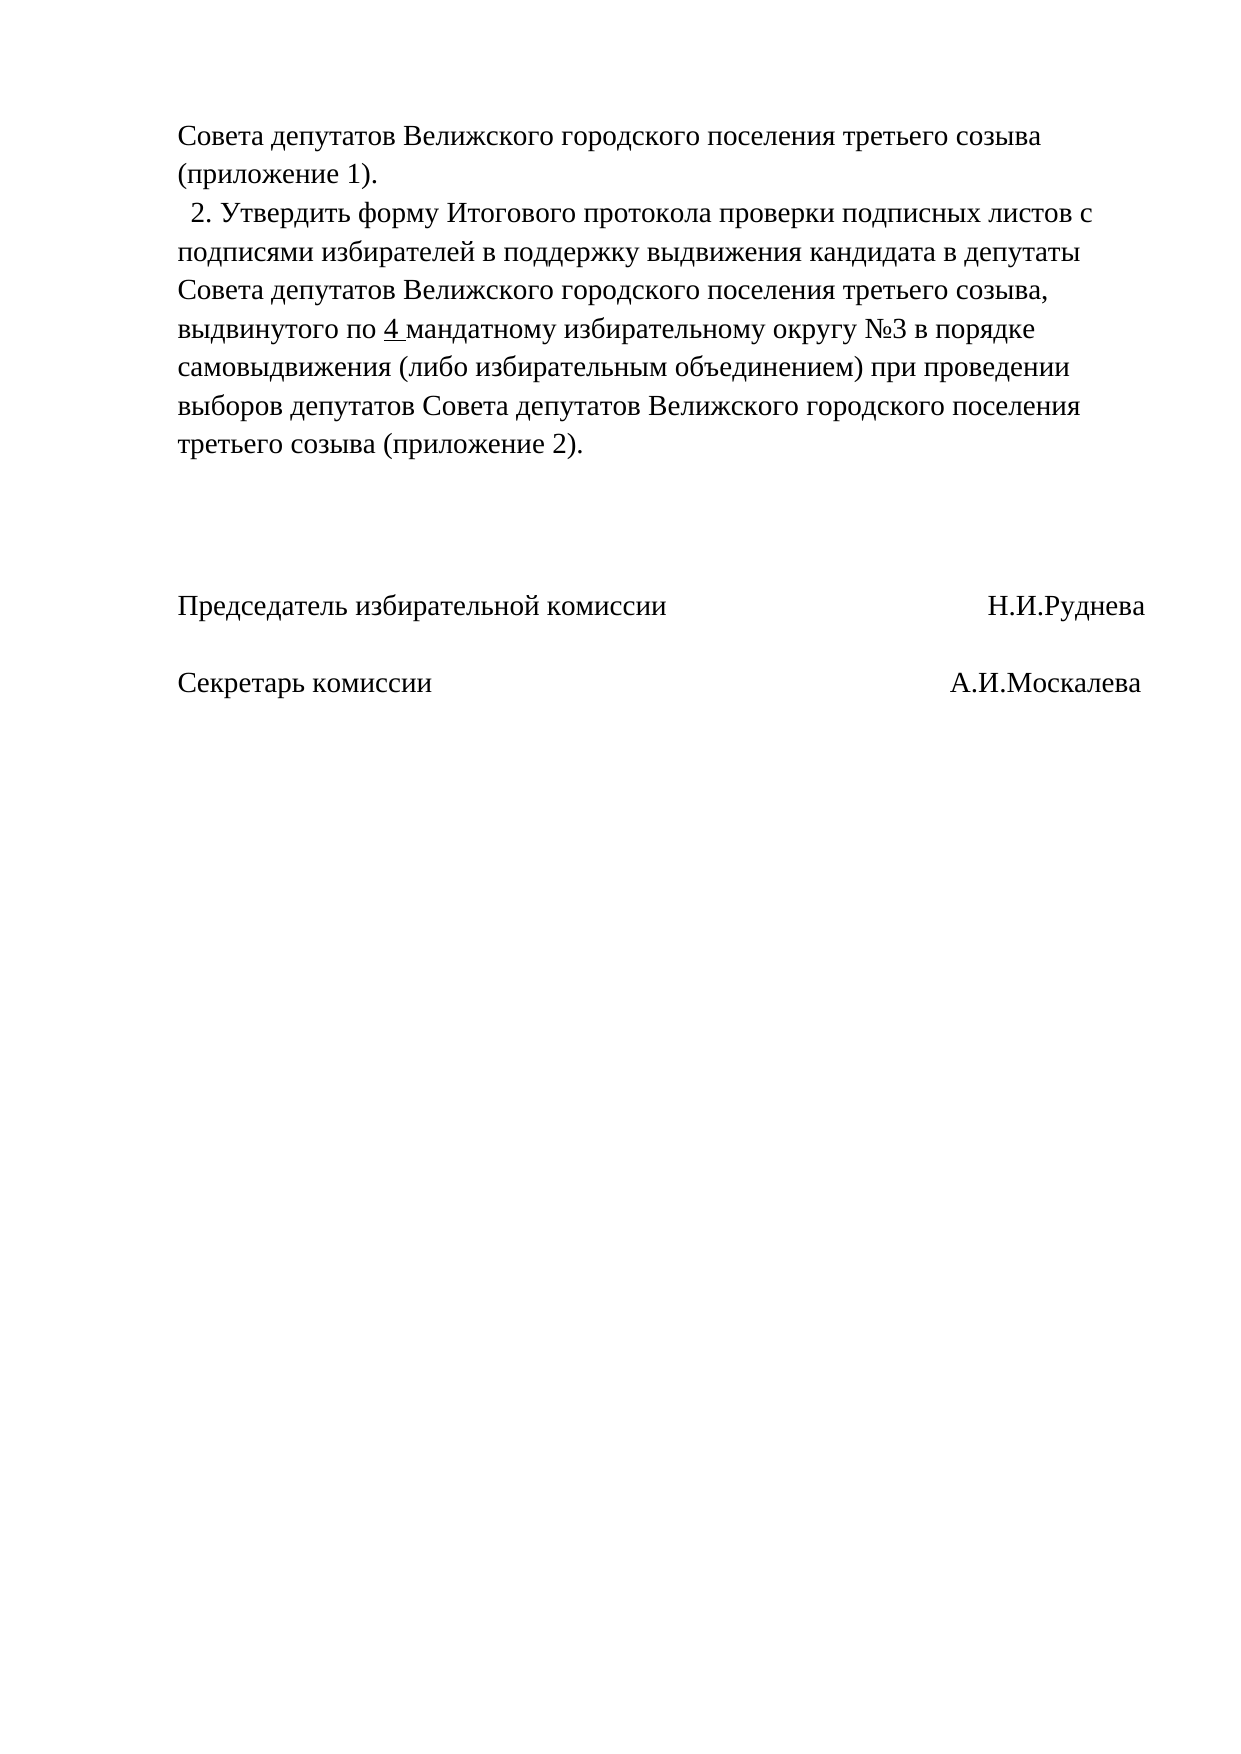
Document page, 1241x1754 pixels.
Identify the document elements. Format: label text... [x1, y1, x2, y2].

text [177, 118, 1152, 190]
text 2. Утвердить форму Итогового протокола проверки подписных листов с подписями избирателей в поддержку выдвижения кандидата в депутаты Совета депутатов Велижского городского поселения третьего созыва, выдвинутого по 4 мандатному избирательному округу №3 в порядке самовыдвижения (либо избирательным объединением) при проведении выборов депутатов Совета депутатов Велижского городского поселения третьего созыва (приложение 2). [177, 195, 1152, 460]
text Секретарь комиссии А.И.Москалева [177, 665, 1152, 698]
text Председатель избирательной комиссии Н.И.Руднева [177, 588, 1152, 621]
